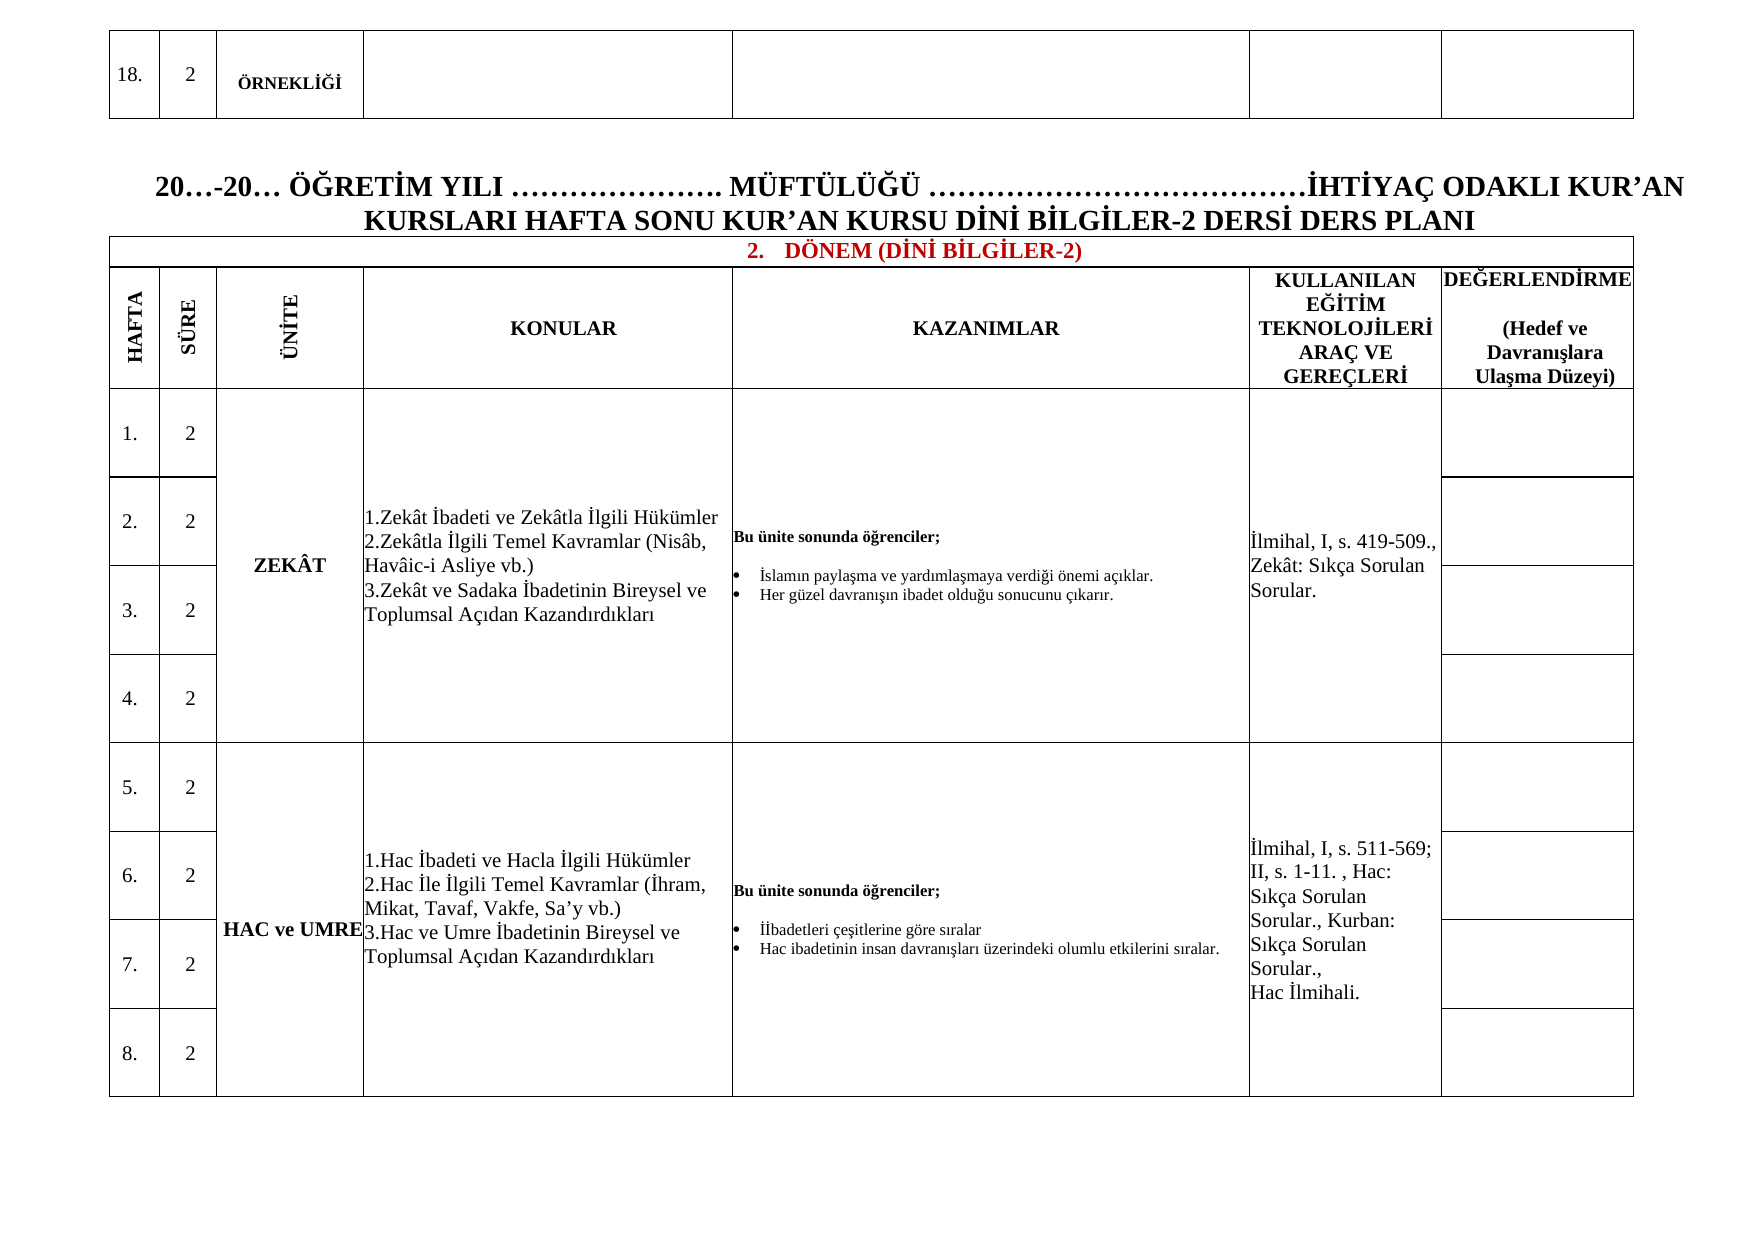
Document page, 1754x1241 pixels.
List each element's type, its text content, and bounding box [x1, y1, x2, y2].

table_cell 1.Hac İbadeti ve Hacla İlgili Hükümler 2.Hac İle İlgili Temel Kavramlar (İhram, Mikat, Tavaf, Vakfe, Sa’y vb.) 3.Hac ve Umre İbadetinin Bireysel ve Toplumsal Açıdan Kazandırdıkları [364, 743, 732, 1096]
table_cell [1442, 478, 1633, 565]
table_cell 2 [160, 389, 216, 476]
table_cell Bu ünite sonunda öğrenciler; İslamın paylaşma ve yardımlaşmaya verdiği önemi açıklar. Her güzel davranışın ibadet olduğu sonucunu çıkarır. [733, 389, 1249, 742]
table_cell 2 [160, 478, 216, 565]
table_cell 2. [110, 478, 159, 565]
table_cell HAFTA [110, 268, 159, 388]
table_cell 2 [160, 920, 216, 1008]
table_cell 2 [160, 743, 216, 831]
table_cell KONULAR [364, 268, 732, 388]
table_cell 2 [160, 566, 216, 653]
table_cell [1442, 566, 1633, 653]
table_cell 1. [110, 389, 159, 476]
table_cell SÜRE [160, 268, 216, 388]
table_cell [1442, 655, 1633, 742]
text 20…-20… ÖĞRETİM YILI …………………. MÜFTÜLÜĞÜ …………………………………İHTİYAÇ ODAKLI KUR’AN KURSLARI HAFTA SONU KUR’AN KURSU DİNİ BİLGİLER-2 DERSİ DERS PLANI [98, 169, 1741, 236]
table_cell DEĞERLENDİRME (Hedef ve Davranışlara Ulaşma Düzeyi) [1442, 268, 1633, 388]
table_cell ZEKÂT [217, 389, 363, 742]
table_header DÖNEM (DİNİ BİLGİLER-2) [110, 237, 1633, 266]
table_cell [1442, 920, 1633, 1008]
table_cell 7. [110, 920, 159, 1008]
table_cell 18. [110, 31, 159, 118]
table_cell 1.Zekât İbadeti ve Zekâtla İlgili Hükümler 2.Zekâtla İlgili Temel Kavramlar (Nisâb, Havâic-i Asliye vb.) 3.Zekât ve Sadaka İbadetinin Bireysel ve Toplumsal Açıdan Kazandırdıkları [364, 389, 732, 742]
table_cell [217, 31, 363, 118]
table_cell Bu ünite sonunda öğrenciler; İİbadetleri çeşitlerine göre sıralar Hac ibadetinin insan davranışları üzerindeki olumlu etkilerini sıralar. [733, 743, 1249, 1096]
table_cell 4. [110, 655, 159, 742]
table_cell ÜNİTE [217, 268, 363, 388]
table_cell [1442, 389, 1633, 476]
table_cell 2 [160, 832, 216, 919]
table_cell [1442, 743, 1633, 831]
table_cell [1442, 31, 1633, 118]
table_cell KAZANIMLAR [733, 268, 1249, 388]
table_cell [364, 31, 732, 118]
table_cell 2 [160, 31, 216, 118]
table_cell [1442, 832, 1633, 919]
table_cell 2 [160, 655, 216, 742]
table_cell 2 [160, 1009, 216, 1096]
table_cell KULLANILAN EĞİTİM TEKNOLOJİLERİ ARAÇ VE GEREÇLERİ [1250, 268, 1441, 388]
table_cell 6. [110, 832, 159, 919]
table_cell 8. [110, 1009, 159, 1096]
table_cell İlmihal, I, s. 419-509., Zekât: Sıkça Sorulan Sorular. [1250, 389, 1441, 742]
table_cell 3. [110, 566, 159, 653]
table_cell [1442, 1009, 1633, 1096]
table_cell 5. [110, 743, 159, 831]
table_cell HAC ve UMRE [217, 743, 363, 1096]
table_cell İlmihal, I, s. 511-569; II, s. 1-11. , Hac: Sıkça Sorulan Sorular., Kurban: Sıkça Sorulan Sorular., Hac İlmihali. [1250, 743, 1441, 1096]
